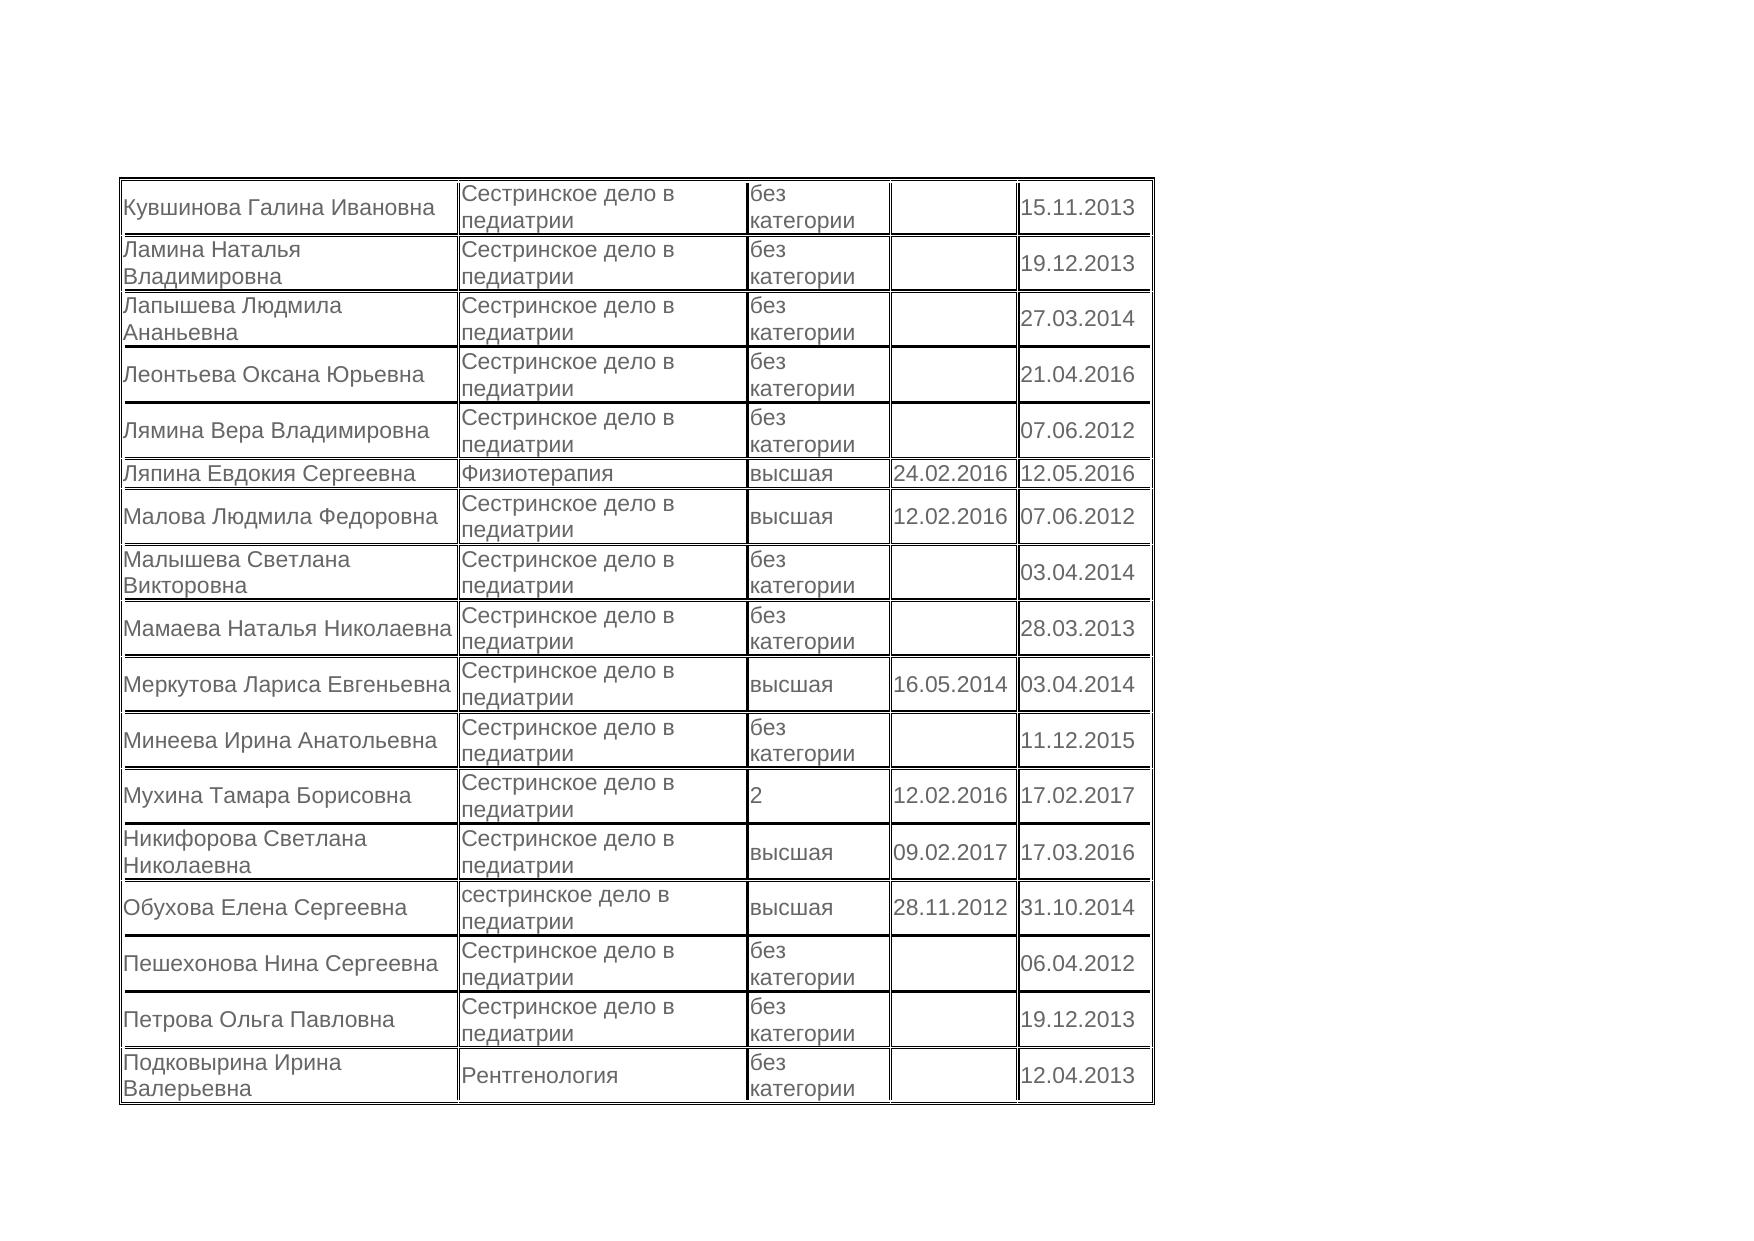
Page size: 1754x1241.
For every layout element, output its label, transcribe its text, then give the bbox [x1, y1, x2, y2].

table_cell Пешехонова Нина Сергеевна [122, 934, 457, 990]
table_cell Ламина Наталья Владимировна [122, 233, 457, 289]
table_cell высшая [749, 825, 889, 878]
table_cell Сестринское дело в педиатрии [460, 937, 746, 990]
table_cell 12.04.2013 [1018, 1046, 1153, 1102]
table_cell 15.11.2013 [1018, 181, 1152, 233]
table_cell без категории [747, 181, 891, 233]
table_cell высшая [749, 490, 889, 542]
table_cell Мухина Тамара Борисовна [122, 766, 457, 822]
table_cell [892, 404, 1016, 457]
table_cell высшая [749, 658, 889, 710]
table_cell без категории [749, 237, 889, 289]
table_cell без категории [749, 714, 889, 766]
table_cell 2 [749, 770, 889, 822]
table_cell Сестринское дело в педиатрии [460, 293, 746, 345]
table_cell Сестринское дело в педиатрии [460, 404, 746, 457]
table_cell [892, 237, 1016, 289]
table_cell Малова Людмила Федоровна [122, 486, 457, 542]
table_cell [892, 937, 1016, 990]
table_cell Никифорова Светлана Николаевна [122, 822, 457, 878]
table_cell 06.04.2012 [1020, 934, 1152, 990]
table_cell без категории [749, 937, 889, 990]
table_cell без категории [749, 404, 889, 457]
table_cell Меркутова Лариса Евгеньевна [122, 654, 457, 710]
table_cell 09.02.2017 [892, 825, 1016, 878]
table_cell 16.05.2014 [892, 658, 1016, 710]
table_cell 28.11.2012 [892, 882, 1016, 934]
table_cell [892, 348, 1016, 401]
table_cell Сестринское дело в педиатрии [460, 490, 746, 542]
table_cell Физиотерапия [460, 460, 746, 486]
table_cell Сестринское дело в педиатрии [460, 993, 746, 1046]
table_cell [891, 179, 1018, 233]
table_cell [892, 293, 1016, 345]
table_cell 03.04.2014 [1020, 654, 1152, 710]
table_cell [892, 993, 1016, 1046]
table_cell Подковырина Ирина Валерьевна [120, 1046, 459, 1102]
table_cell Сестринское дело в педиатрии [460, 714, 746, 766]
table_cell 17.03.2016 [1020, 822, 1152, 878]
table_cell Леонтьева Оксана Юрьевна [122, 345, 457, 401]
table_cell 31.10.2014 [1020, 878, 1152, 934]
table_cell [459, 181, 747, 233]
table_cell высшая [749, 882, 889, 934]
table_cell Мамаева Наталья Николаевна [122, 598, 457, 654]
table_cell 19.12.2013 [1020, 990, 1152, 1046]
table_cell Сестринское дело в педиатрии [460, 658, 746, 710]
table_cell Петрова Ольга Павловна [122, 990, 457, 1046]
table_cell Малышева Светлана Викторовна [122, 543, 457, 598]
table_cell Сестринское дело в педиатрии [460, 770, 746, 822]
table_cell без категории [749, 293, 889, 345]
table_cell Обухова Елена Сергеевна [122, 878, 457, 934]
table_cell Сестринское дело в педиатрии [460, 348, 746, 401]
table_cell 19.12.2013 [1020, 233, 1152, 289]
table_cell 24.02.2016 [892, 460, 1016, 486]
table_cell без категории [749, 348, 889, 401]
table_cell Сестринское дело в педиатрии [460, 546, 746, 598]
table_cell без категории [749, 993, 889, 1046]
table_cell без категории [749, 546, 889, 598]
table_cell без категории [747, 1049, 891, 1102]
table_cell 27.03.2014 [1020, 289, 1152, 345]
table_cell 12.05.2016 [1018, 457, 1153, 486]
table_cell Сестринское дело в педиатрии [460, 825, 746, 878]
table_cell 07.06.2012 [1020, 486, 1152, 542]
table_cell 11.12.2015 [1020, 710, 1152, 766]
table_cell высшая [749, 460, 889, 486]
table_cell сестринское дело в педиатрии [460, 882, 746, 934]
table_cell 03.04.2014 [1020, 543, 1152, 598]
table_cell [892, 714, 1016, 766]
table_cell [892, 546, 1016, 598]
table_cell 17.02.2017 [1020, 766, 1152, 822]
table_cell [891, 1046, 1018, 1102]
table_cell Сестринское дело в педиатрии [460, 602, 746, 654]
table_cell 28.03.2013 [1020, 598, 1152, 654]
table_cell Минеева Ирина Анатольевна [122, 710, 457, 766]
table_cell 07.06.2012 [1020, 401, 1152, 457]
table_cell [892, 602, 1016, 654]
table_cell Ляпина Евдокия Сергеевна [120, 457, 459, 486]
table_cell 21.04.2016 [1020, 345, 1152, 401]
table_cell Лапышева Людмила Ананьевна [122, 289, 457, 345]
table_cell 12.02.2016 [892, 770, 1016, 822]
table_cell Кувшинова Галина Ивановна [122, 181, 459, 233]
table_cell Лямина Вера Владимировна [122, 401, 457, 457]
table_cell Сестринское дело в педиатрии [460, 237, 746, 289]
table_cell Рентгенология [459, 1049, 747, 1102]
table_cell без категории [749, 602, 889, 654]
table_cell 12.02.2016 [892, 490, 1016, 542]
